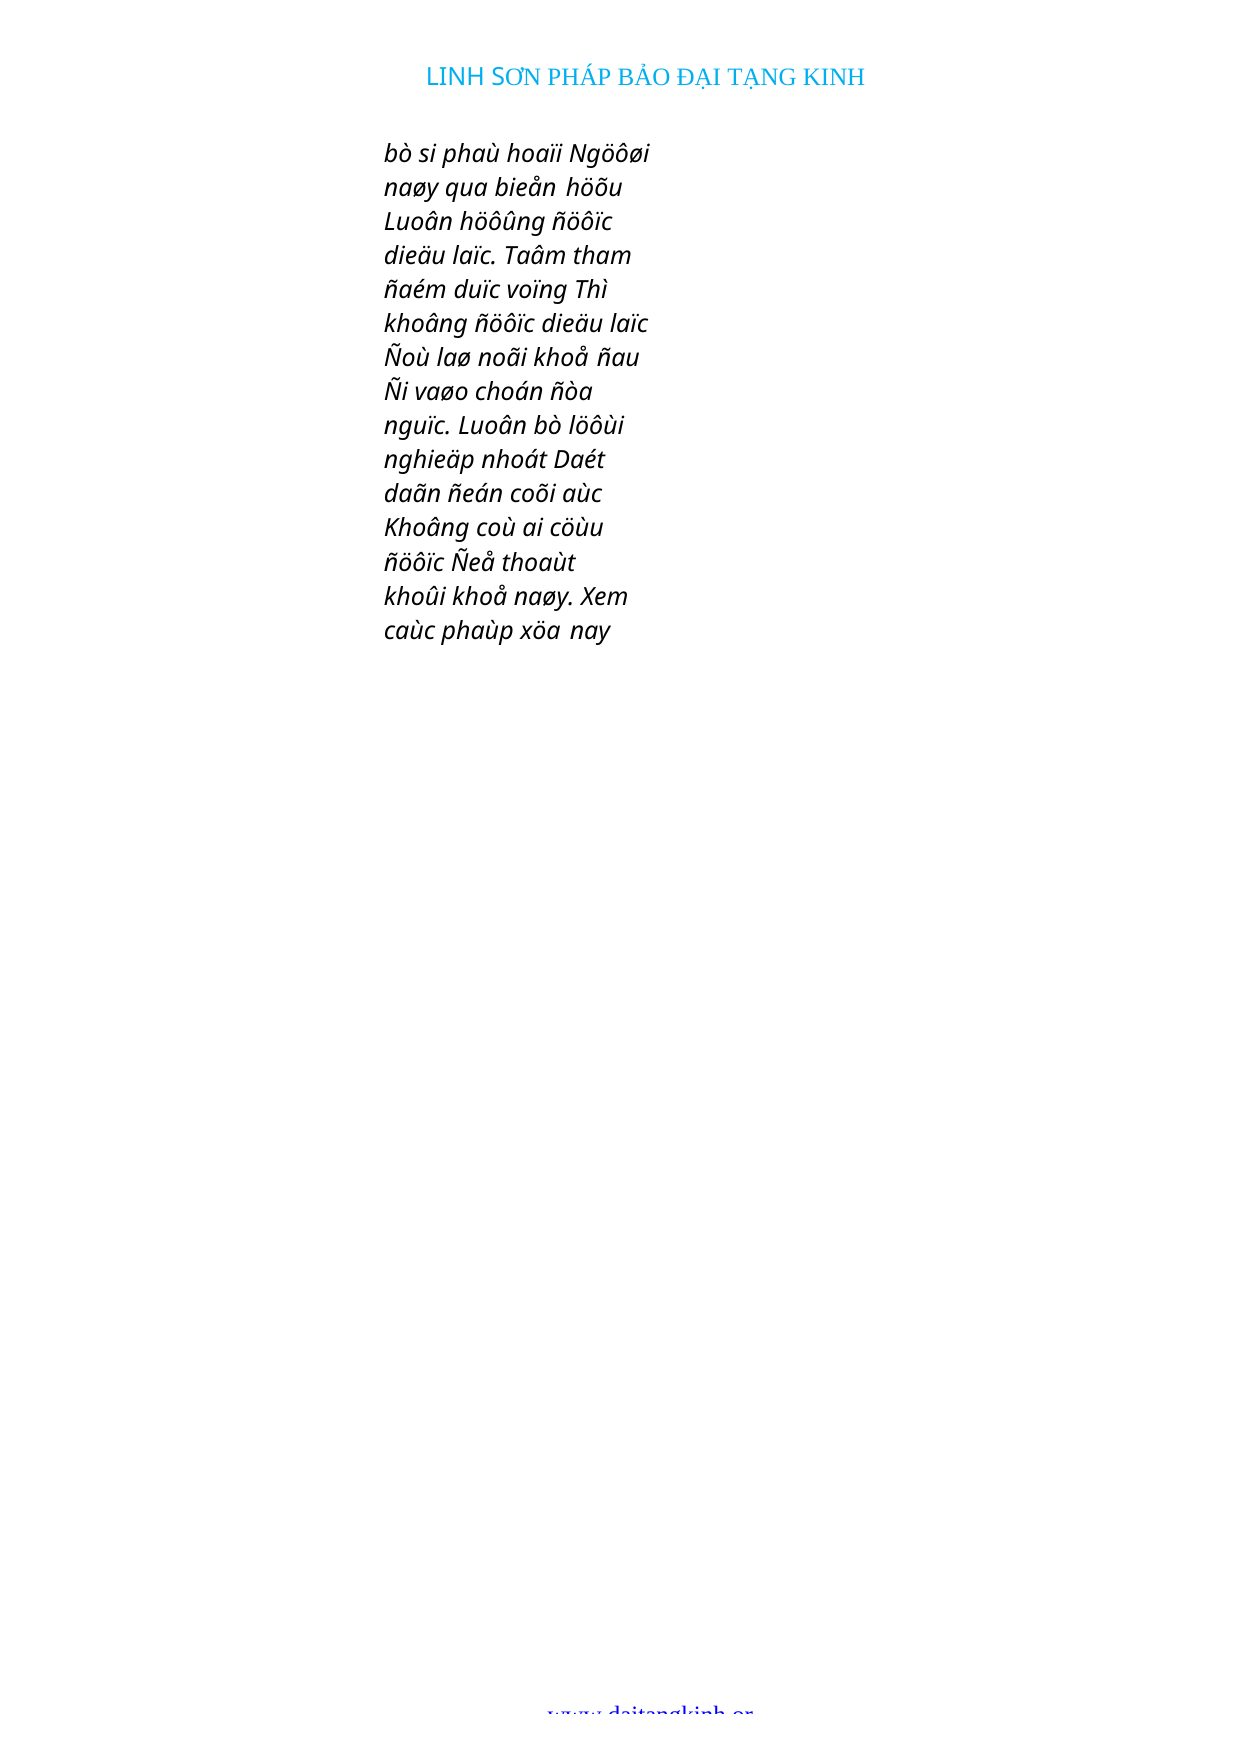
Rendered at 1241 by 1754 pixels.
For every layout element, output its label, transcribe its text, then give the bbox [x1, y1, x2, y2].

text Luoân höôûng ñöôïc dieäu laïc. Taâm tham ñaém duïc voïng Thì khoâng ñöôïc dieäu laïc Ñoù laø noãi khoå ñau [384, 203, 663, 374]
text Ñi vaøo choán ñòa nguïc. Luoân bò löôùi nghieäp nhoát Daét daãn ñeán coõi aùc Khoâng coù ai cöùu ñöôïc Ñeå thoaùt khoûi khoå naøy. Xem caùc phaùp xöa nay [384, 374, 641, 646]
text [384, 135, 657, 203]
